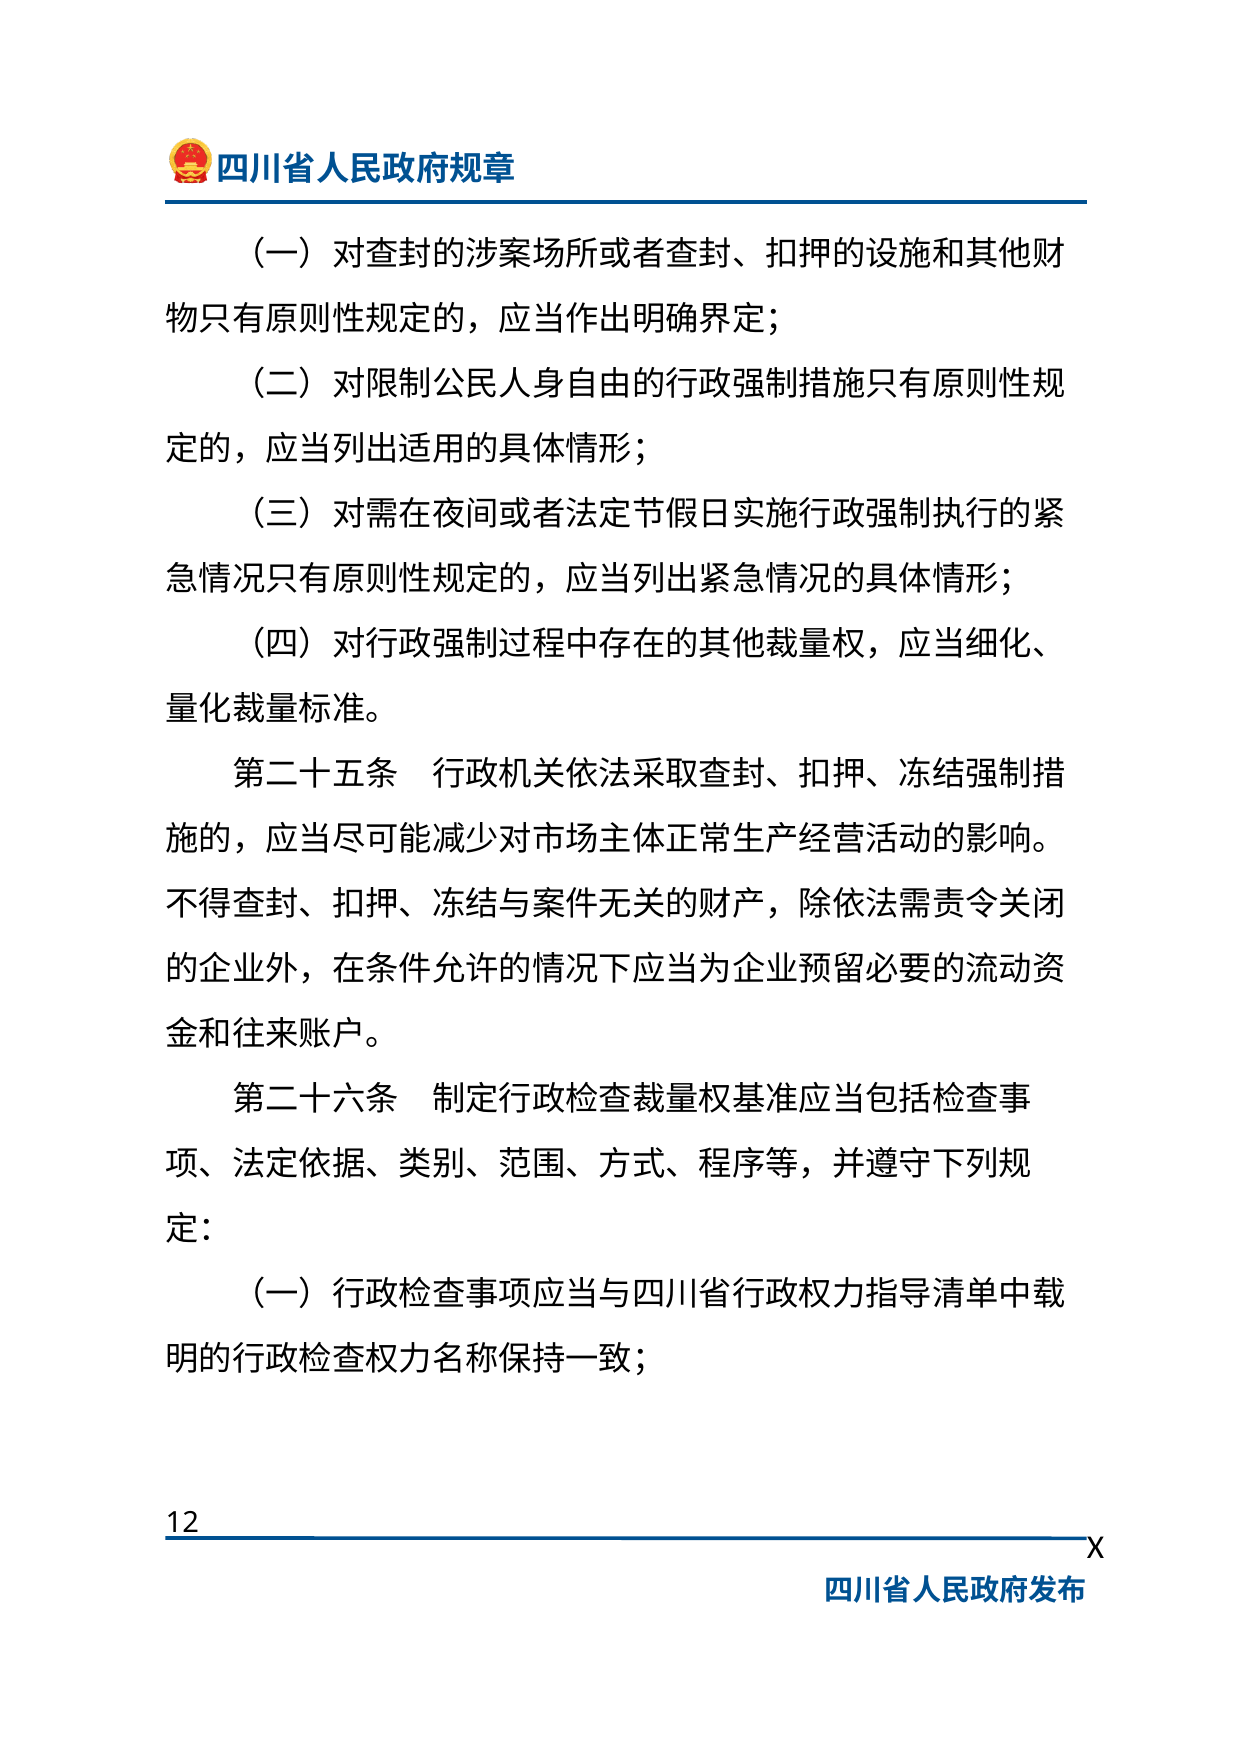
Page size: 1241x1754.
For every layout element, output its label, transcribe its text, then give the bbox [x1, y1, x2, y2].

picture [165, 136, 216, 187]
text （一）对查封的涉案场所或者查封、扣押的设施和其他财物只有原则性规定的，应当作出明确界定； [165, 219, 1087, 349]
text （一）行政检查事项应当与四川省行政权力指导清单中载明的行政检查权力名称保持一致； [165, 1259, 1087, 1389]
text （二）对限制公民人身自由的行政强制措施只有原则性规定的，应当列出适用的具体情形； [165, 349, 1087, 479]
text 第二十五条 行政机关依法采取查封、扣押、冻结强制措施的，应当尽可能减少对市场主体正常生产经营活动的影响。不得查封、扣押、冻结与案件无关的财产，除依法需责令关闭的企业外，在条件允许的情况下应当为企业预留必要的流动资金和往来账户。 [165, 739, 1087, 1064]
text 第二十六条 制定行政检查裁量权基准应当包括检查事项、法定依据、类别、范围、方式、程序等，并遵守下列规定： [165, 1064, 1087, 1259]
text （三）对需在夜间或者法定节假日实施行政强制执行的紧急情况只有原则性规定的，应当列出紧急情况的具体情形； [165, 479, 1087, 609]
text （四）对行政强制过程中存在的其他裁量权，应当细化、量化裁量标准。 [165, 609, 1087, 739]
